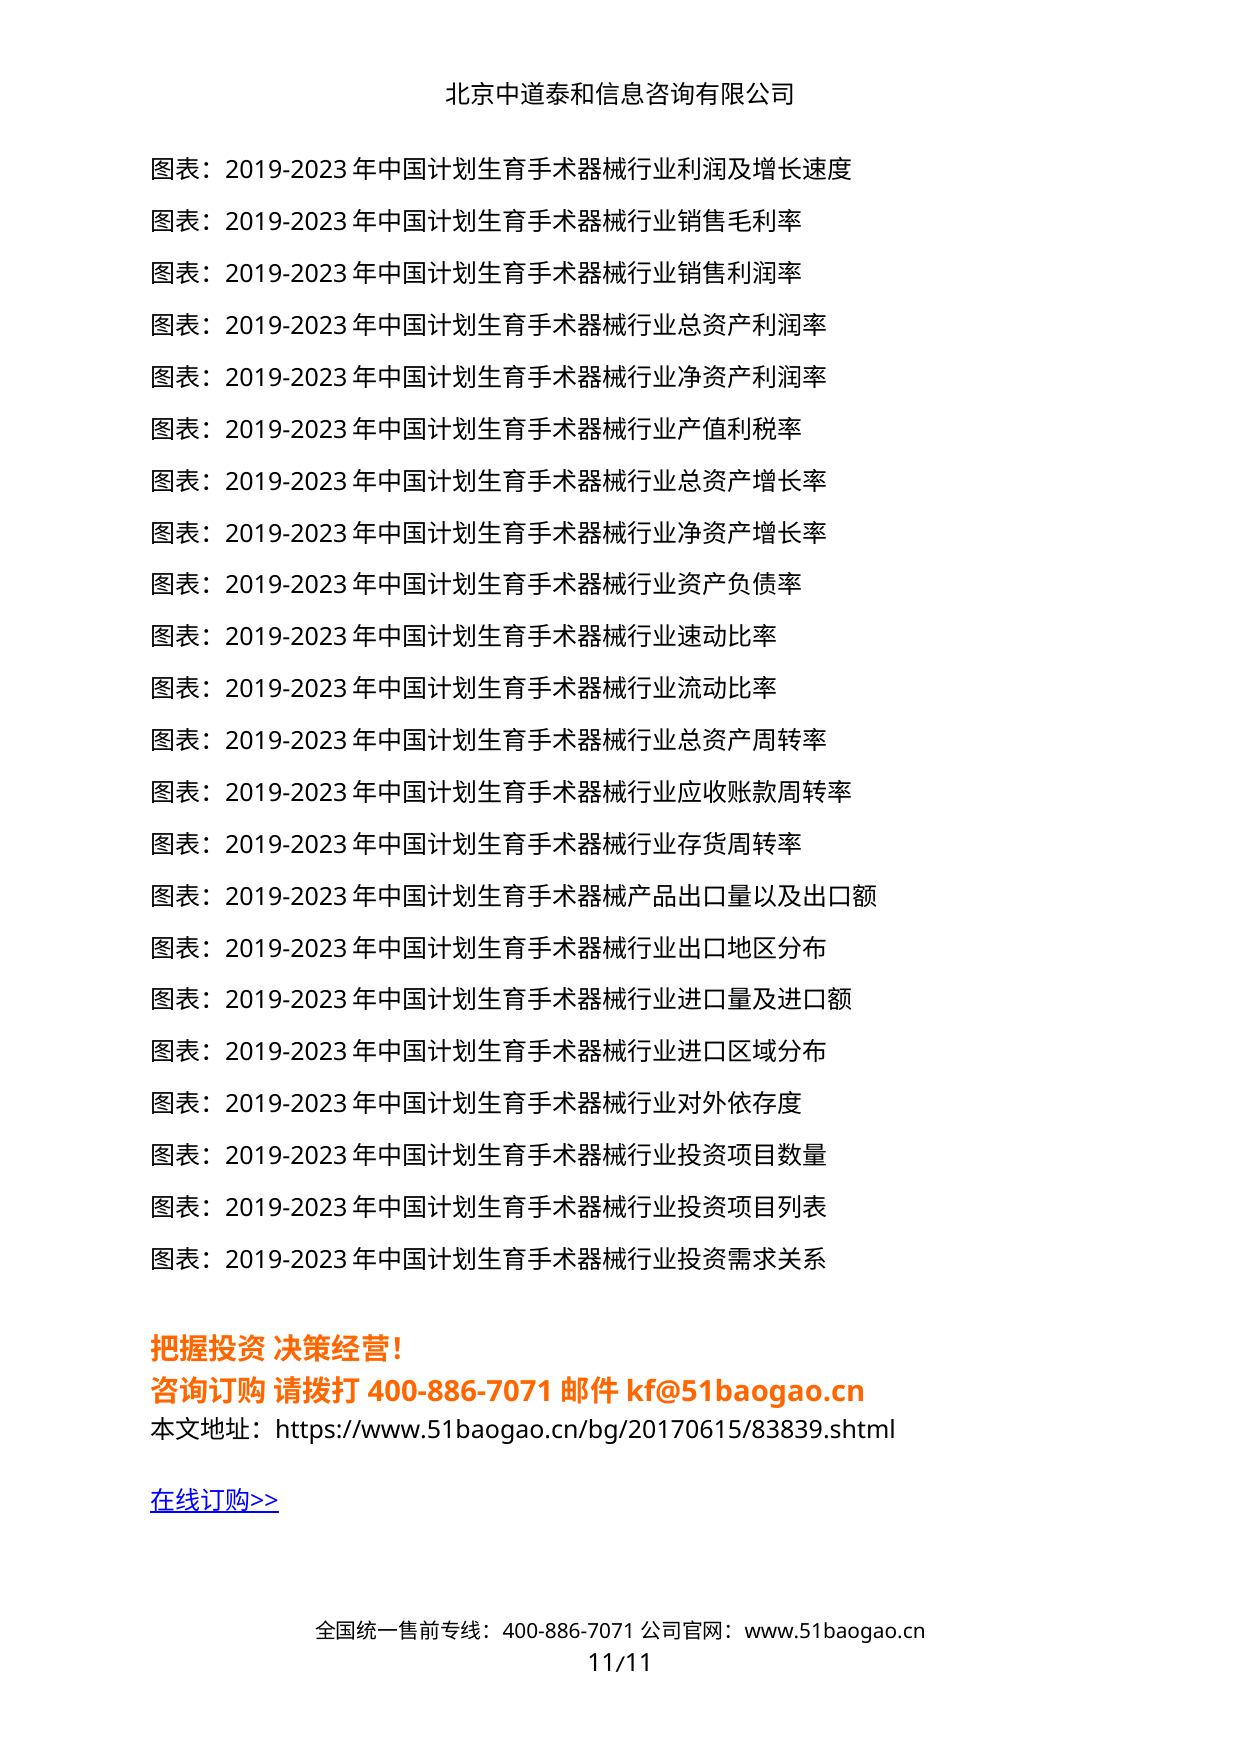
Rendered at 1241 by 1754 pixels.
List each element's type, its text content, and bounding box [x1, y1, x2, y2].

text 图表：2019-2023年中国计划生育手术器械行业应收账款周转率 [150, 772, 1090, 809]
text 图表：2019-2023年中国计划生育手术器械行业利润及增长速度 [150, 150, 1090, 186]
text 图表：2019-2023年中国计划生育手术器械行业总资产增长率 [150, 461, 1090, 497]
text 图表：2019-2023年中国计划生育手术器械产品出口量以及出口额 [150, 876, 1090, 912]
text 图表：2019-2023年中国计划生育手术器械行业进口区域分布 [150, 1032, 1090, 1068]
text 图表：2019-2023年中国计划生育手术器械行业总资产利润率 [150, 306, 1090, 342]
text 图表：2019-2023年中国计划生育手术器械行业对外依存度 [150, 1084, 1090, 1120]
text 把握投资 决策经营！咨询订购 请拨打 400-886-7071 邮件 kf@51baogao.cn本文地址：https://www.51baogao.cn/bg/20170615/83839.shtml [150, 1291, 1090, 1446]
text 图表：2019-2023年中国计划生育手术器械行业流动比率 [150, 669, 1090, 705]
text 图表：2019-2023年中国计划生育手术器械行业投资项目列表 [150, 1187, 1090, 1224]
text 图表：2019-2023年中国计划生育手术器械行业出口地区分布 [150, 928, 1090, 964]
text 图表：2019-2023年中国计划生育手术器械行业投资项目数量 [150, 1136, 1090, 1172]
text 在线订购>> [150, 1446, 1090, 1517]
text 图表：2019-2023年中国计划生育手术器械行业存货周转率 [150, 824, 1090, 861]
text 图表：2019-2023年中国计划生育手术器械行业净资产增长率 [150, 513, 1090, 549]
text 图表：2019-2023年中国计划生育手术器械行业净资产利润率 [150, 357, 1090, 394]
text 图表：2019-2023年中国计划生育手术器械行业总资产周转率 [150, 721, 1090, 757]
text 图表：2019-2023年中国计划生育手术器械行业资产负债率 [150, 565, 1090, 601]
text 图表：2019-2023年中国计划生育手术器械行业投资需求关系 [150, 1239, 1090, 1276]
text 图表：2019-2023年中国计划生育手术器械行业产值利税率 [150, 409, 1090, 446]
text 图表：2019-2023年中国计划生育手术器械行业速动比率 [150, 617, 1090, 653]
text 图表：2019-2023年中国计划生育手术器械行业进口量及进口额 [150, 980, 1090, 1016]
text 图表：2019-2023年中国计划生育手术器械行业销售毛利率 [150, 202, 1090, 238]
text 图表：2019-2023年中国计划生育手术器械行业销售利润率 [150, 254, 1090, 290]
